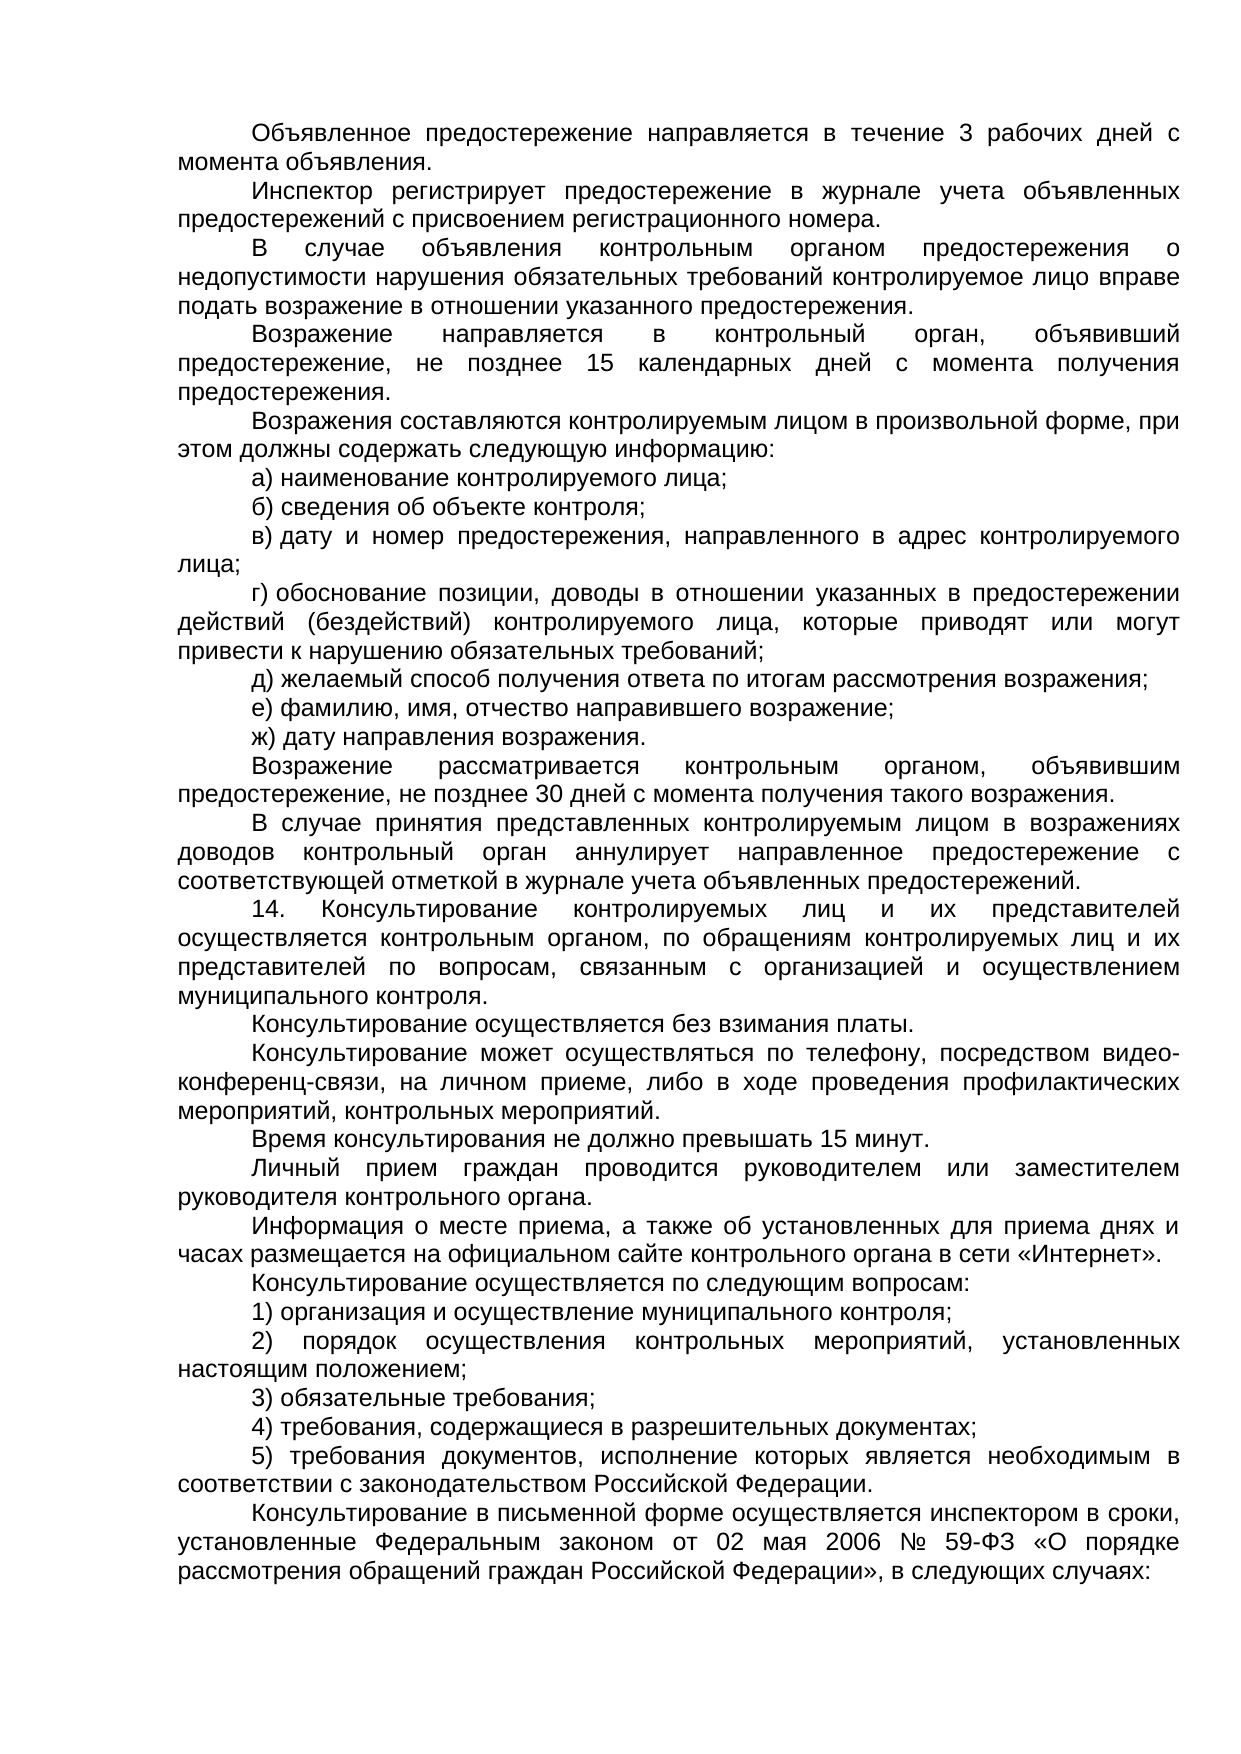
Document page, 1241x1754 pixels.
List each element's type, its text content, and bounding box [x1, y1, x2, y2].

text Объявленное предостережение направляется в течение 3 рабочих дней с момента объявления. [177, 118, 1181, 176]
text б) сведения об объекте контроля; [177, 492, 1181, 521]
text 4) требования, содержащиеся в разрешительных документах; [177, 1412, 1181, 1441]
text Возражение рассматривается контрольным органом, объявившим предостережение, не позднее 30 дней с момента получения такого возражения. [177, 751, 1181, 808]
text Инспектор регистрирует предостережение в журнале учета объявленных предостережений с присвоением регистрационного номера. [177, 176, 1181, 233]
text Время консультирования не должно превышать 15 минут. [177, 1124, 1181, 1153]
text Информация о месте приема, а также об установленных для приема днях и часах размещается на официальном сайте контрольного органа в сети «Интернет». [177, 1211, 1181, 1268]
text д) желаемый способ получения ответа по итогам рассмотрения возражения; [177, 664, 1181, 693]
text В случае принятия представленных контролируемым лицом в возражениях доводов контрольный орган аннулирует направленное предостережение с соответствующей отметкой в журнале учета объявленных предостережений. [177, 808, 1181, 894]
text 5) требования документов, исполнение которых является необходимым в соответствии с законодательством Российской Федерации. [177, 1441, 1181, 1498]
text 2) порядок осуществления контрольных мероприятий, установленных настоящим положением; [177, 1326, 1181, 1383]
text Консультирование в письменной форме осуществляется инспектором в сроки, установленные Федеральным законом от 02 мая 2006 № 59-ФЗ «О порядке рассмотрения обращений граждан Российской Федерации», в следующих случаях: [177, 1498, 1181, 1584]
text Консультирование может осуществляться по телефону, посредством видео-конференц-связи, на личном приеме, либо в ходе проведения профилактических мероприятий, контрольных мероприятий. [177, 1038, 1181, 1124]
text Консультирование осуществляется по следующим вопросам: [177, 1268, 1181, 1297]
text Возражения составляются контролируемым лицом в произвольной форме, при этом должны содержать следующую информацию: [177, 406, 1181, 463]
text ж) дату направления возражения. [177, 722, 1181, 751]
text Возражение направляется в контрольный орган, объявивший предостережение, не позднее 15 календарных дней с момента получения предостережения. [177, 319, 1181, 406]
text 1) организация и осуществление муниципального контроля; [177, 1297, 1181, 1326]
text в) дату и номер предостережения, направленного в адрес контролируемого лица; [177, 521, 1181, 578]
text 14. Консультирование контролируемых лиц и их представителей осуществляется контрольным органом, по обращениям контролируемых лиц и их представителей по вопросам, связанным с организацией и осуществлением муниципального контроля. [177, 894, 1181, 1009]
text г) обоснование позиции, доводы в отношении указанных в предостережении действий (бездействий) контролируемого лица, которые приводят или могут привести к нарушению обязательных требований; [177, 578, 1181, 664]
text Консультирование осуществляется без взимания платы. [177, 1009, 1181, 1038]
text Личный прием граждан проводится руководителем или заместителем руководителя контрольного органа. [177, 1153, 1181, 1211]
text 3) обязательные требования; [177, 1383, 1181, 1412]
text В случае объявления контрольным органом предостережения о недопустимости нарушения обязательных требований контролируемое лицо вправе подать возражение в отношении указанного предостережения. [177, 233, 1181, 319]
text е) фамилию, имя, отчество направившего возражение; [177, 693, 1181, 722]
text а) наименование контролируемого лица; [177, 463, 1181, 492]
